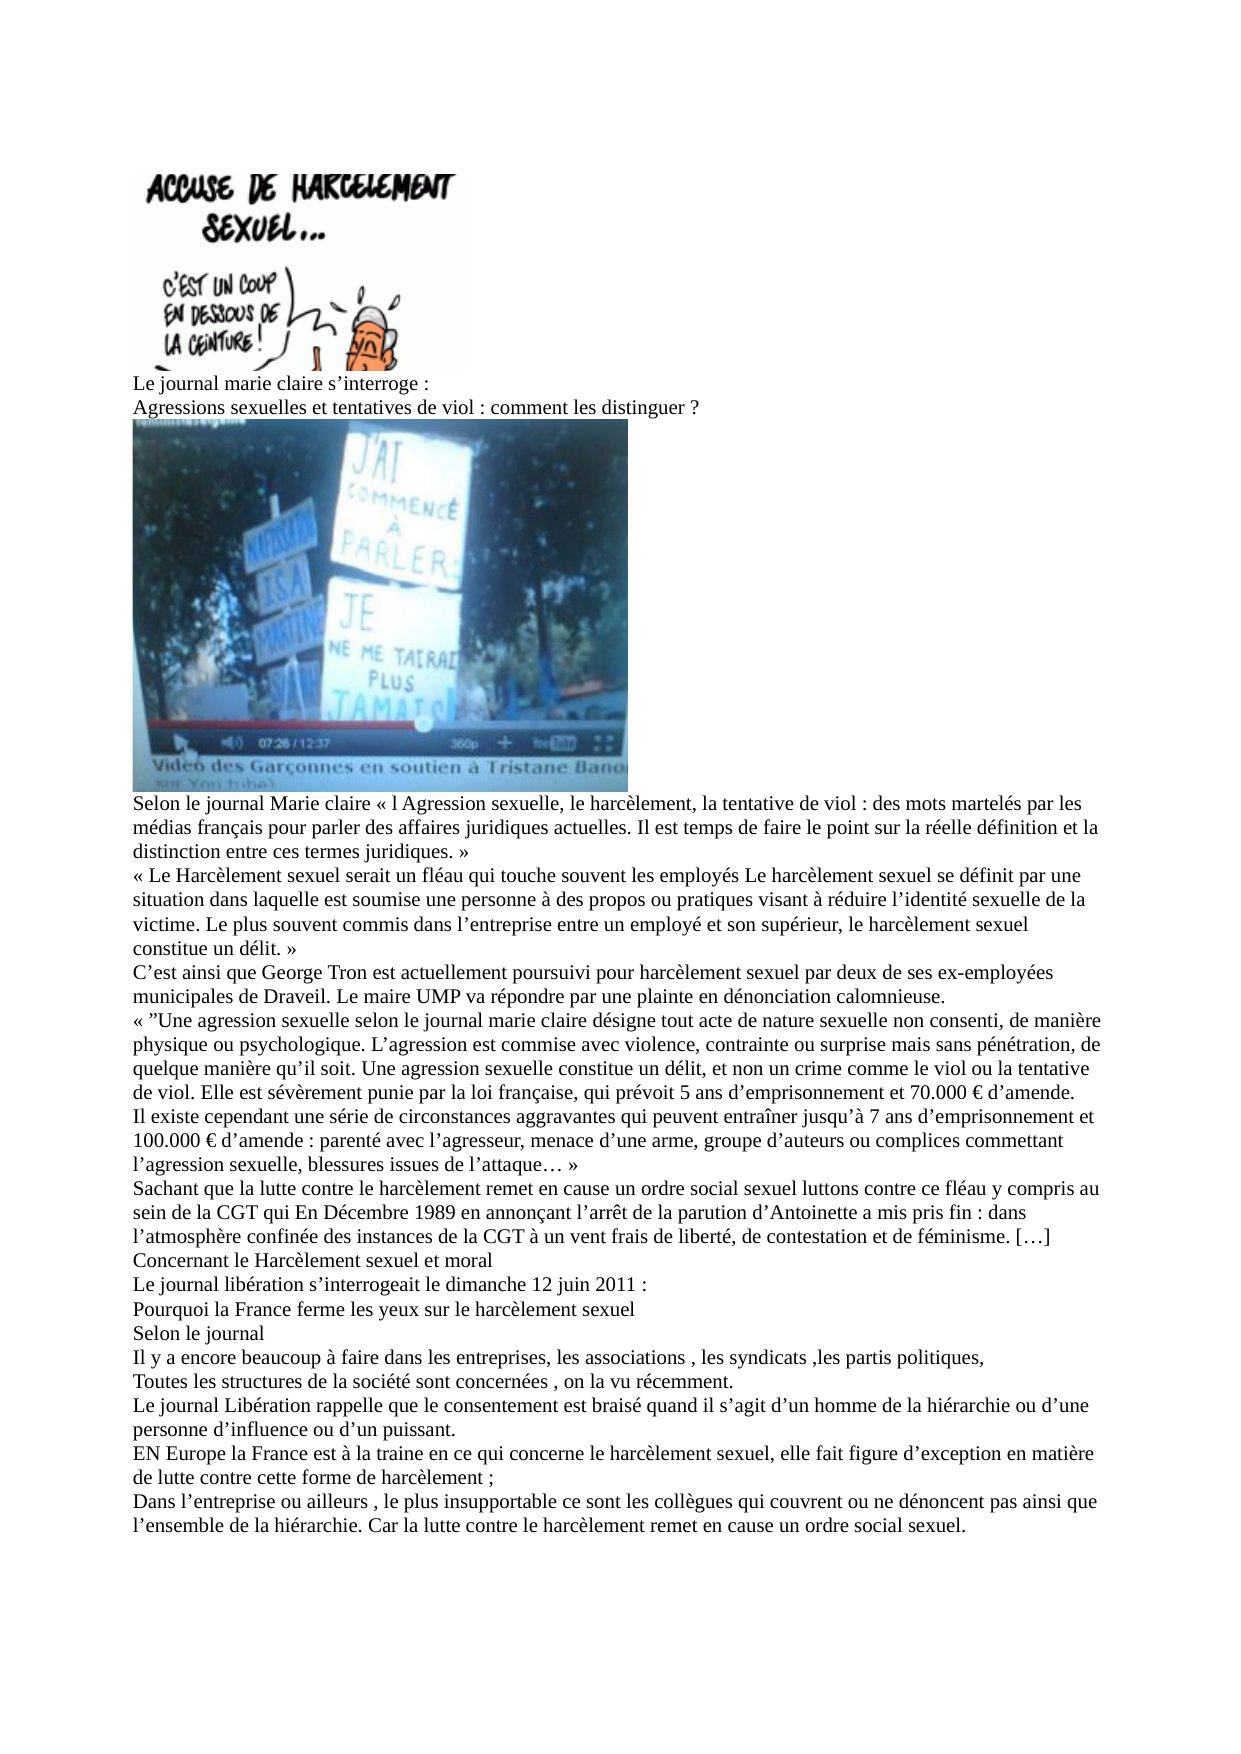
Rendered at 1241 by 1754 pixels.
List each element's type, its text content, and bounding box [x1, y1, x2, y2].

text C’est ainsi que George Tron est actuellement poursuivi pour harcèlement sexuel par deux de ses ex-employées municipales de Draveil. Le maire UMP va répondre par une plainte en dénonciation calomnieuse. [133, 959, 1108, 1008]
text Le journal marie claire s’interroge : Agressions sexuelles et tentatives de viol : comment les distinguer ? [133, 174, 1108, 419]
text Le journal libération s’interrogeait le dimanche 12 juin 2011 : Pourquoi la France ferme les yeux sur le harcèlement sexuel Selon le journal Il y a encore beaucoup à faire dans les entreprises, les associations , les syndicats ,les partis politiques, Toutes les structures de la société sont concernées , on la vu récemment. Le journal Libération rappelle que le consentement est braisé quand il s’agit d’un homme de la hiérarchie ou d’une personne d’influence ou d’un puissant. EN Europe la France est à la traine en ce qui concerne le harcèlement sexuel, elle fait figure d’exception en matière de lutte contre cette forme de harcèlement ; Dans l’entreprise ou ailleurs , le plus insupportable ce sont les collègues qui couvrent ou ne dénoncent pas ainsi que l’ensemble de la hiérarchie. Car la lutte contre le harcèlement remet en cause un ordre social sexuel. [133, 1272, 1108, 1537]
text Il existe cependant une série de circonstances aggravantes qui peuvent entraîner jusqu’à 7 ans d’emprisonnement et 100.000 € d’amende : parenté avec l’agresseur, menace d’une arme, groupe d’auteurs ou complices commettant l’agression sexuelle, blessures issues de l’attaque… » [133, 1104, 1108, 1176]
text Selon le journal Marie claire « l Agression sexuelle, le harcèlement, la tentative de viol : des mots martelés par les médias français pour parler des affaires juridiques actuelles. Il est temps de faire le point sur la réelle définition et la distinction entre ces termes juridiques. » [133, 791, 1108, 863]
text Sachant que la lutte contre le harcèlement remet en cause un ordre social sexuel luttons contre ce fléau y compris au sein de la CGT qui En Décembre 1989 en annonçant l’arrêt de la parution d’Antoinette a mis pris fin : dans l’atmosphère confinée des instances de la CGT à un vent frais de liberté, de contestation et de féminisme. […] [133, 1176, 1108, 1248]
text Concernant le Harcèlement sexuel et moral [133, 1248, 1108, 1272]
text « Le Harcèlement sexuel serait un fléau qui touche souvent les employés Le harcèlement sexuel se définit par une situation dans laquelle est soumise une personne à des propos ou pratiques visant à réduire l’identité sexuelle de la victime. Le plus souvent commis dans l’entreprise entre un employé et son supérieur, le harcèlement sexuel constitue un délit. » [133, 863, 1108, 959]
text « ”Une agression sexuelle selon le journal marie claire désigne tout acte de nature sexuelle non consenti, de manière physique ou psychologique. L’agression est commise avec violence, contrainte ou surprise mais sans pénétration, de quelque manière qu’il soit. Une agression sexuelle constitue un délit, et non un crime comme le viol ou la tentative de viol. Elle est sévèrement punie par la loi française, qui prévoit 5 ans d’emprisonnement et 70.000 € d’amende. [133, 1008, 1108, 1104]
